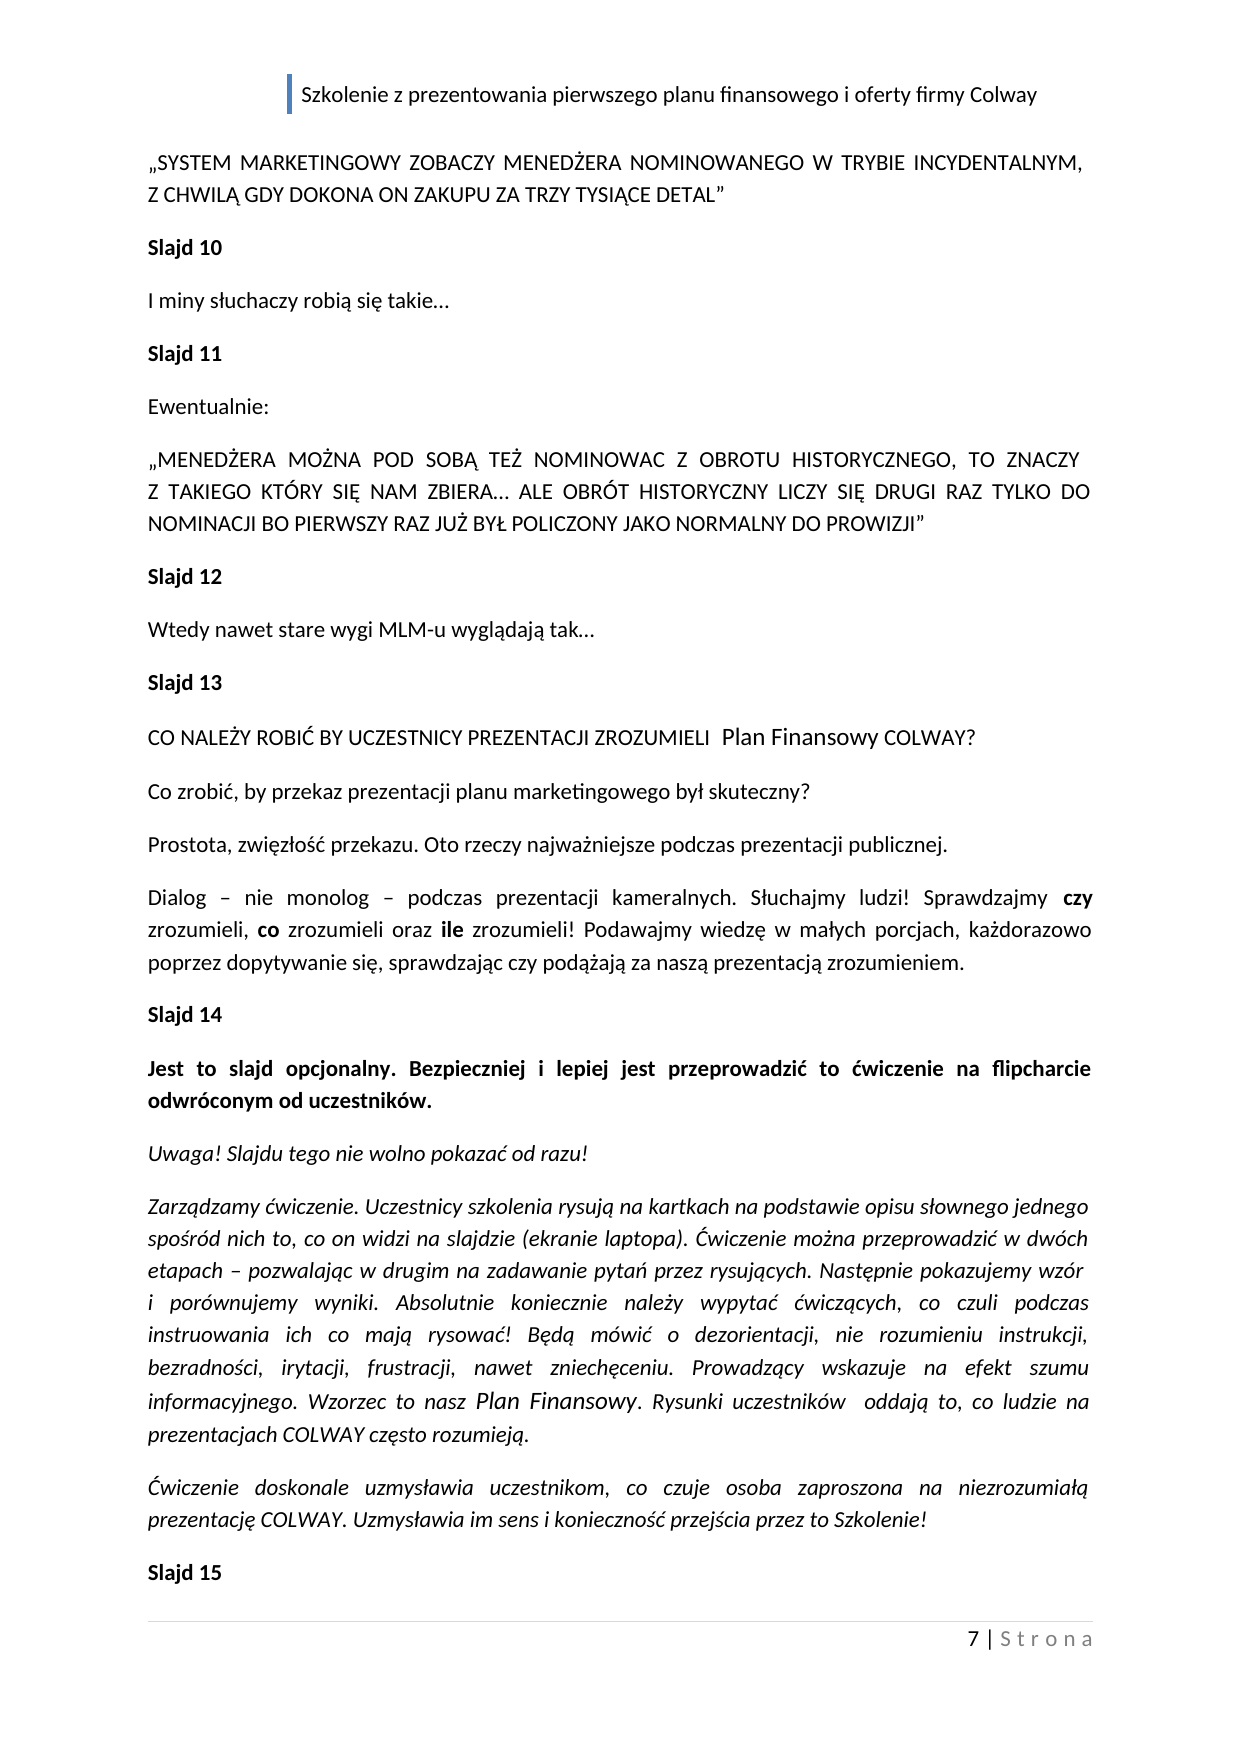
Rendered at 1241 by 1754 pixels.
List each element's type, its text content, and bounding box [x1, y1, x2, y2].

text Ewentualnie: [148, 392, 1093, 420]
text Slajd 11 [148, 339, 1093, 367]
text Slajd 14 [148, 1001, 1093, 1029]
text „SYSTEM MARKETINGOWY ZOBACZY MENEDŻERA NOMINOWANEGO W TRYBIE INCYDENTALNYM, Z CHWILĄ GDY DOKONA ON ZAKUPU ZA TRZY TYSIĄCE DETAL” [148, 148, 1093, 208]
text Slajd 13 [148, 668, 1093, 696]
text Wtedy nawet stare wygi MLM-u wyglądają tak… [148, 615, 1093, 643]
text Slajd 15 [148, 1558, 1093, 1586]
text „MENEDŻERA MOŻNA POD SOBĄ TEŻ NOMINOWAC Z OBROTU HISTORYCZNEGO, TO ZNACZY Z TAKIEGO KTÓRY SIĘ NAM ZBIERA… ALE OBRÓT HISTORYCZNY LICZY SIĘ DRUGI RAZ TYLKO DO NOMINACJI BO PIERWSZY RAZ JUŻ BYŁ POLICZONY JAKO NORMALNY DO PROWIZJI” [148, 445, 1093, 537]
text Slajd 10 [148, 233, 1093, 261]
text Co zrobić, by przekaz prezentacji planu marketingowego był skuteczny? [148, 777, 1093, 805]
text Jest to slajd opcjonalny. Bezpieczniej i lepiej jest przeprowadzić to ćwiczenie na flipcharcie odwróconym od uczestników. [148, 1054, 1093, 1114]
text Uwaga! Slajdu tego nie wolno pokazać od razu! [148, 1139, 1093, 1167]
text I miny słuchaczy robią się takie… [148, 286, 1093, 314]
text Zarządzamy ćwiczenie. Uczestnicy szkolenia rysują na kartkach na podstawie opisu słownego jednego spośród nich to, co on widzi na slajdzie (ekranie laptopa). Ćwiczenie można przeprowadzić w dwóch etapach – pozwalając w drugim na zadawanie pytań przez rysujących. Następnie pokazujemy wzór i porównujemy wyniki. Absolutnie koniecznie należy wypytać ćwiczących, co czuli podczas instruowania ich co mają rysować! Będą mówić o dezorientacji, nie rozumieniu instrukcji, bezradności, irytacji, frustracji, nawet zniechęceniu. Prowadzący wskazuje na efekt szumu informacyjnego. Wzorzec to nasz Plan Finansowy. Rysunki uczestników oddają to, co ludzie na prezentacjach COLWAY często rozumieją. [148, 1192, 1093, 1448]
text Ćwiczenie doskonale uzmysławia uczestnikom, co czuje osoba zaproszona na niezrozumiałą prezentację COLWAY. Uzmysławia im sens i konieczność przejścia przez to Szkolenie! [148, 1473, 1093, 1533]
text Dialog – nie monolog – podczas prezentacji kameralnych. Słuchajmy ludzi! Sprawdzajmy czy zrozumieli, co zrozumieli oraz ile zrozumieli! Podawajmy wiedzę w małych porcjach, każdorazowo poprzez dopytywanie się, sprawdzając czy podążają za naszą prezentacją zrozumieniem. [148, 883, 1093, 976]
text Slajd 12 [148, 562, 1093, 590]
text CO NALEŻY ROBIĆ BY UCZESTNICY PREZENTACJI ZROZUMIELI Plan Finansowy COLWAY? [148, 721, 1093, 752]
text Prostota, zwięzłość przekazu. Oto rzeczy najważniejsze podczas prezentacji publicznej. [148, 830, 1093, 858]
